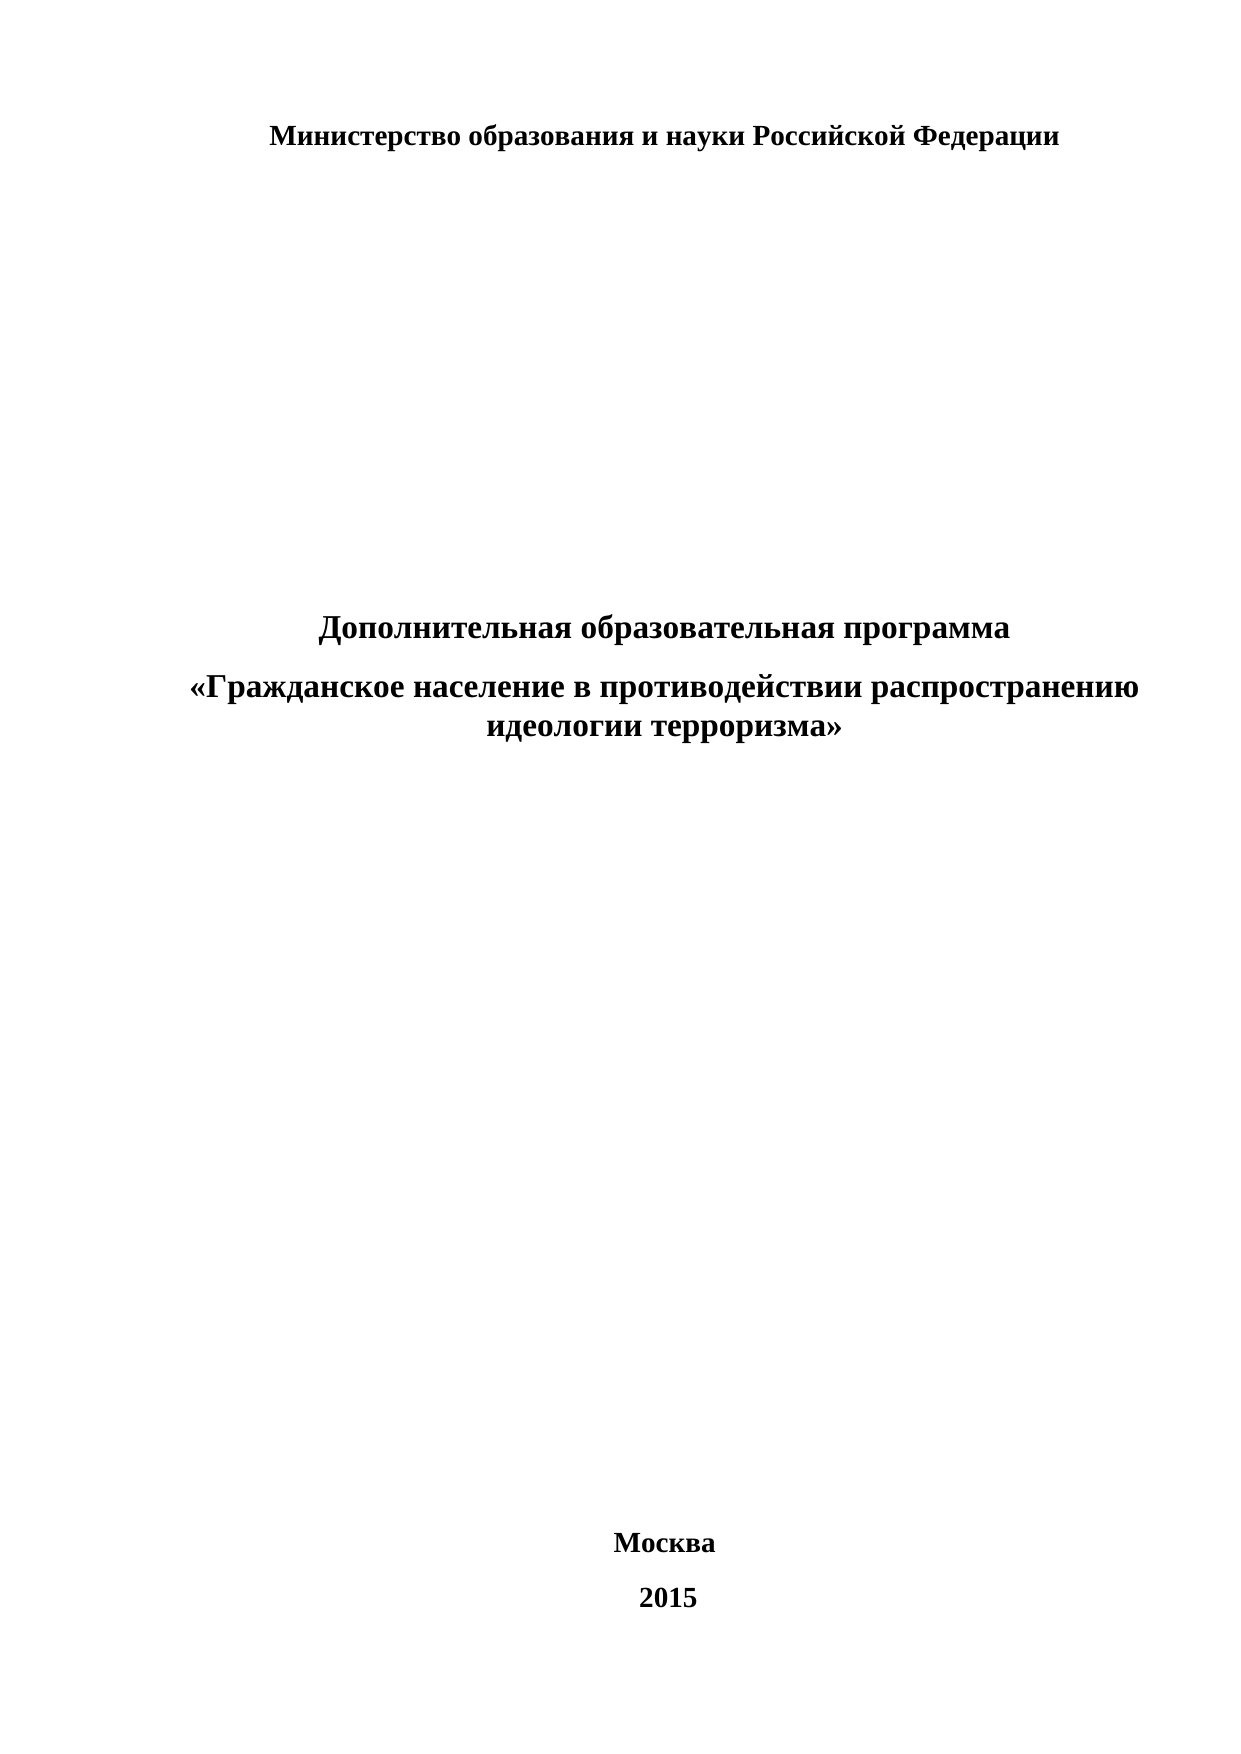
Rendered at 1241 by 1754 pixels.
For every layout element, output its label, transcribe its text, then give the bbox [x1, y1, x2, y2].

text Министерство образования и науки Российской Федерации [177, 118, 1152, 152]
text Дополнительная образовательная программа [177, 607, 1152, 646]
text Москва [177, 1525, 1152, 1559]
text «Гражданское население в противодействии распространению идеологии терроризма» [177, 667, 1152, 743]
text 2015 [177, 1580, 1152, 1613]
